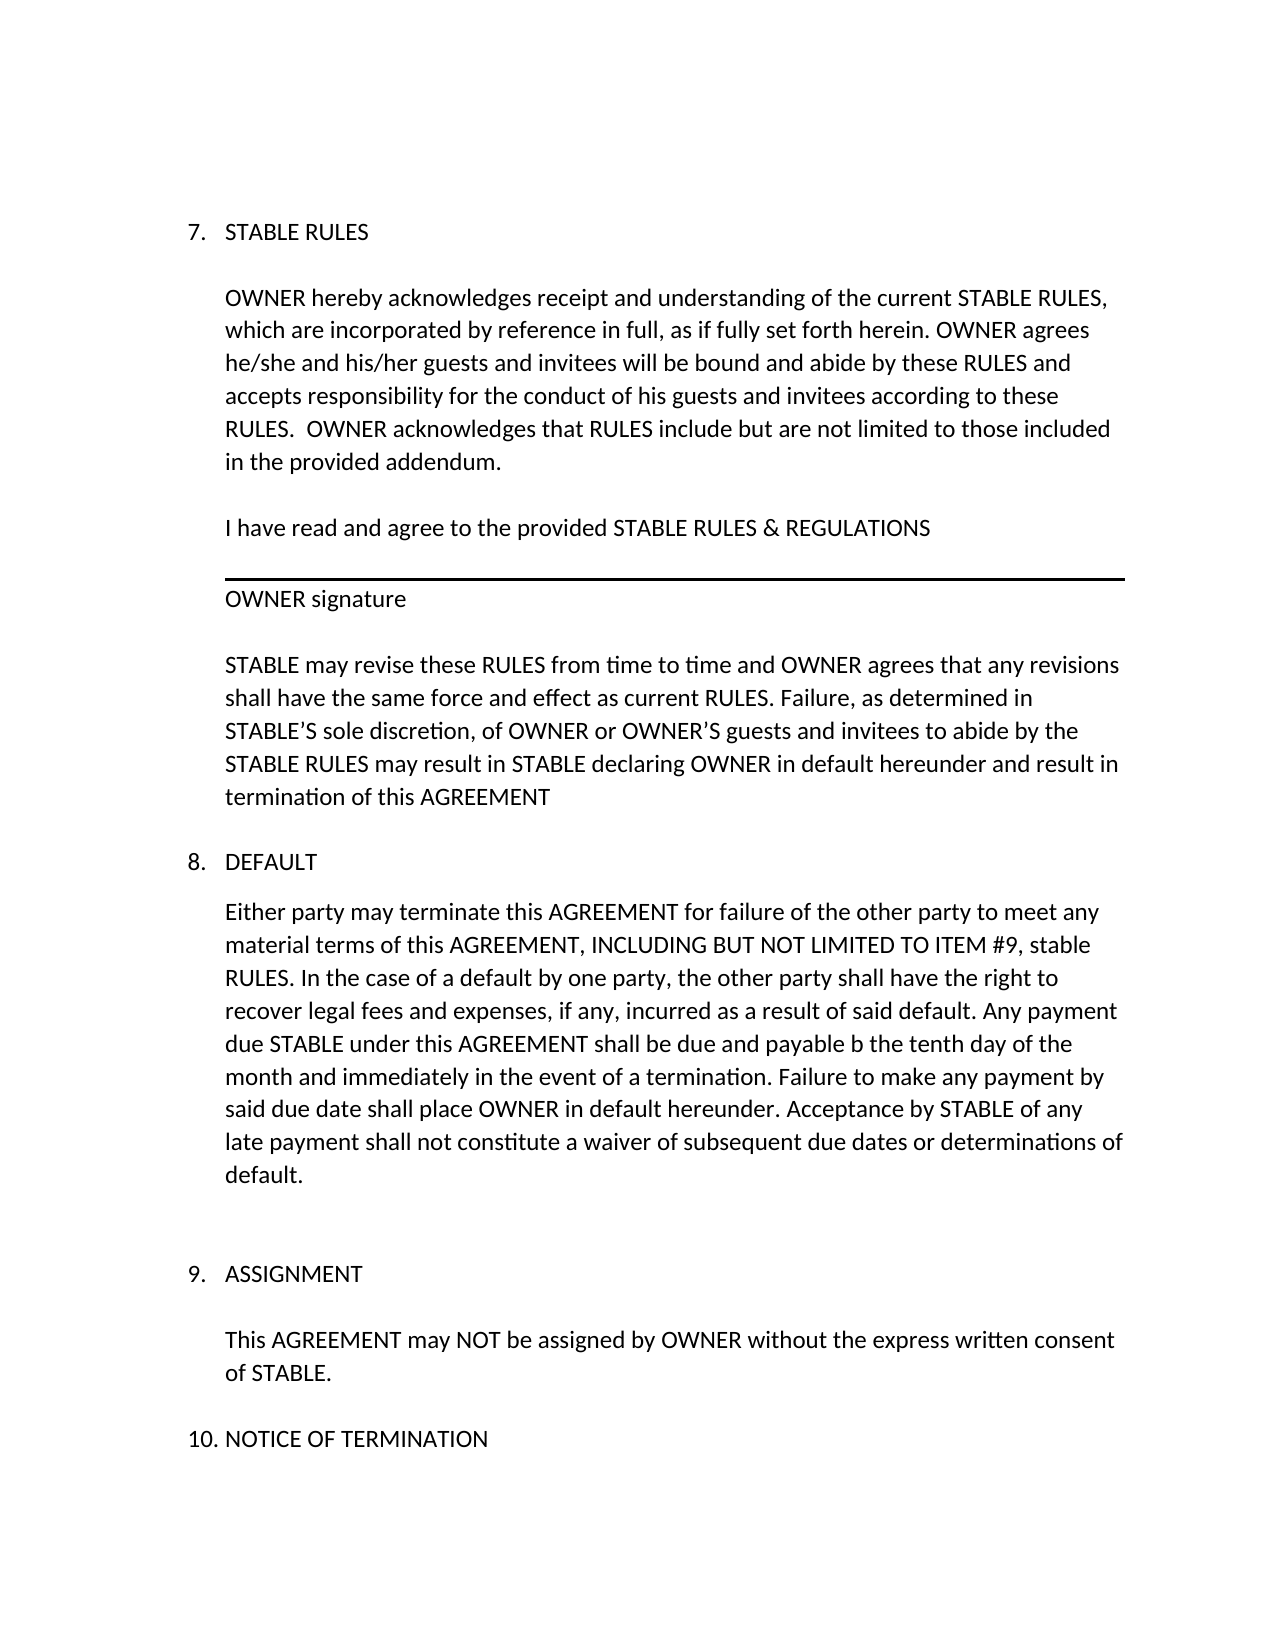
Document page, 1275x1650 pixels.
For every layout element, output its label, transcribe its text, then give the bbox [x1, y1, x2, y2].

list DEFAULT [187, 846, 1125, 877]
list NOTICE OF TERMINATION [187, 1423, 1125, 1454]
list OWNER signature [225, 583, 1125, 614]
list OWNER hereby acknowledges receipt and understanding of the current STABLE RULES, which are incorporated by reference in full, as if fully set forth herein. OWNER agrees he/she and his/her guests and invitees will be bound and abide by these RULES and accepts responsibility for the conduct of his guests and invitees according to these RULES. OWNER acknowledges that RULES include but are not limited to those included in the provided addendum. [225, 282, 1125, 477]
list STABLE RULES [187, 216, 1125, 246]
list ASSIGNMENT [187, 1258, 1125, 1289]
list This AGREEMENT may NOT be assigned by OWNER without the express written consent of STABLE. [225, 1324, 1125, 1388]
list STABLE may revise these RULES from time to time and OWNER agrees that any revisions shall have the same force and effect as current RULES. Failure, as determined in STABLE’S sole discretion, of OWNER or OWNER’S guests and invitees to abide by the STABLE RULES may result in STABLE declaring OWNER in default hereunder and result in termination of this AGREEMENT [225, 649, 1125, 811]
list I have read and agree to the provided STABLE RULES & REGULATIONS [225, 512, 1125, 543]
text Either party may terminate this AGREEMENT for failure of the other party to meet any material terms of this AGREEMENT, INCLUDING BUT NOT LIMITED TO ITEM #9, stable RULES. In the case of a default by one party, the other party shall have the right to recover legal fees and expenses, if any, incurred as a result of said default. Any payment due STABLE under this AGREEMENT shall be due and payable b the tenth day of the month and immediately in the event of a termination. Failure to make any payment by said due date shall place OWNER in default hereunder. Acceptance by STABLE of any late payment shall not constitute a waiver of subsequent due dates or determinations of default. [225, 896, 1125, 1190]
